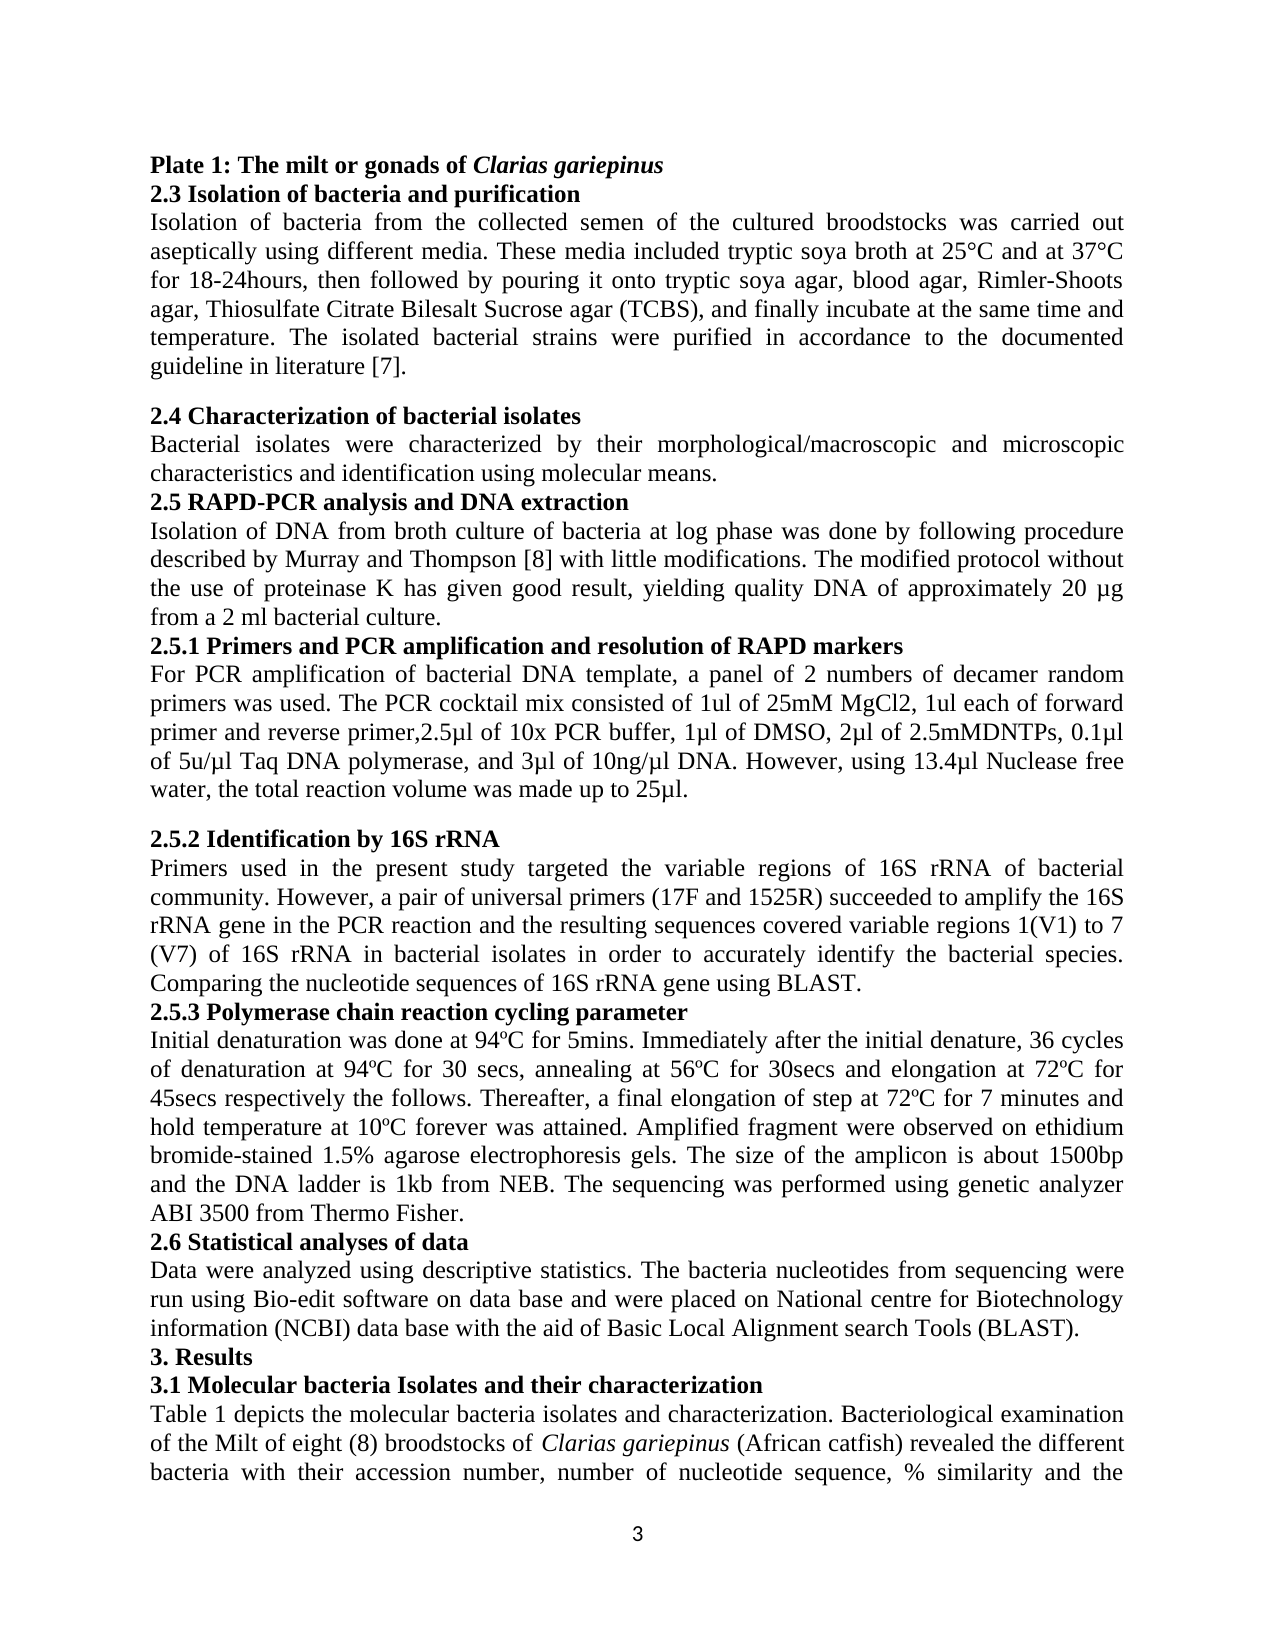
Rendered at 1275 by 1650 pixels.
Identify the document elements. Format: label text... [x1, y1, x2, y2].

text 2.5.1 Primers and PCR amplification and resolution of RAPD markers [150, 631, 1125, 659]
text 2.5.2 Identification by 16S rRNA [150, 824, 1125, 853]
text For PCR amplification of bacterial DNA template, a panel of 2 numbers of decamer random primers was used. The PCR cocktail mix consisted of 1ul of 25mM MgCl2, 1ul each of forward primer and reverse primer,2.5µl of 10x PCR buffer, 1µl of DMSO, 2µl of 2.5mMDNTPs, 0.1µl of 5u/µl Taq DNA polymerase, and 3µl of 10ng/µl DNA. However, using 13.4µl Nuclease free water, the total reaction volume was made up to 25µl. [150, 659, 1125, 803]
text Bacterial isolates were characterized by their morphological/macroscopic and microscopic characteristics and identification using molecular means. [150, 429, 1125, 487]
text Primers used in the present study targeted the variable regions of 16S rRNA of bacterial community. However, a pair of universal primers (17F and 1525R) succeeded to amplify the 16S rRNA gene in the PCR reaction and the resulting sequences covered variable regions 1(V1) to 7 (V7) of 16S rRNA in bacterial isolates in order to accurately identify the bacterial species. Comparing the nucleotide sequences of 16S rRNA gene using BLAST. [150, 853, 1125, 997]
text 3.1 Molecular bacteria Isolates and their characterization [150, 1370, 1125, 1399]
text 2.5 RAPD-PCR analysis and DNA extraction [150, 487, 1125, 516]
text Isolation of bacteria from the collected semen of the cultured broodstocks was carried out aseptically using different media. These media included tryptic soya broth at 25°C and at 37°C for 18-24hours, then followed by pouring it onto tryptic soya agar, blood agar, Rimler-Shoots agar, Thiosulfate Citrate Bilesalt Sucrose agar (TCBS), and finally incubate at the same time and temperature. The isolated bacterial strains were purified in accordance to the documented guideline in literature [7]. [150, 207, 1125, 380]
text 3. Results [150, 1342, 1125, 1370]
text Plate 1: The milt or gonads of Clarias gariepinus [150, 150, 1125, 179]
text Data were analyzed using descriptive statistics. The bacteria nucleotides from sequencing were run using Bio-edit software on data base and were placed on National centre for Biotechnology information (NCBI) data base with the aid of Basic Local Alignment search Tools (BLAST). [150, 1255, 1125, 1342]
text 2.4 Characterization of bacterial isolates [150, 401, 1125, 429]
text 2.6 Statistical analyses of data [150, 1227, 1125, 1255]
text 2.5.3 Polymerase chain reaction cycling parameter [150, 997, 1125, 1025]
text 2.3 Isolation of bacteria and purification [150, 179, 1125, 207]
text Isolation of DNA from broth culture of bacteria at log phase was done by following procedure described by Murray and Thompson [8] with little modifications. The modified protocol without the use of proteinase K has given good result, yielding quality DNA of approximately 20 µg from a 2 ml bacterial culture. [150, 516, 1125, 631]
text Initial denaturation was done at 94ºC for 5mins. Immediately after the initial denature, 36 cycles of denaturation at 94ºC for 30 secs, annealing at 56ºC for 30secs and elongation at 72ºC for 45secs respectively the follows. Thereafter, a final elongation of step at 72ºC for 7 minutes and hold temperature at 10ºC forever was attained. Amplified fragment were observed on ethidium bromide-stained 1.5% agarose electrophoresis gels. The size of the amplicon is about 1500bp and the DNA ladder is 1kb from NEB. The sequencing was performed using genetic analyzer ABI 3500 from Thermo Fisher. [150, 1025, 1125, 1227]
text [150, 1399, 1125, 1485]
